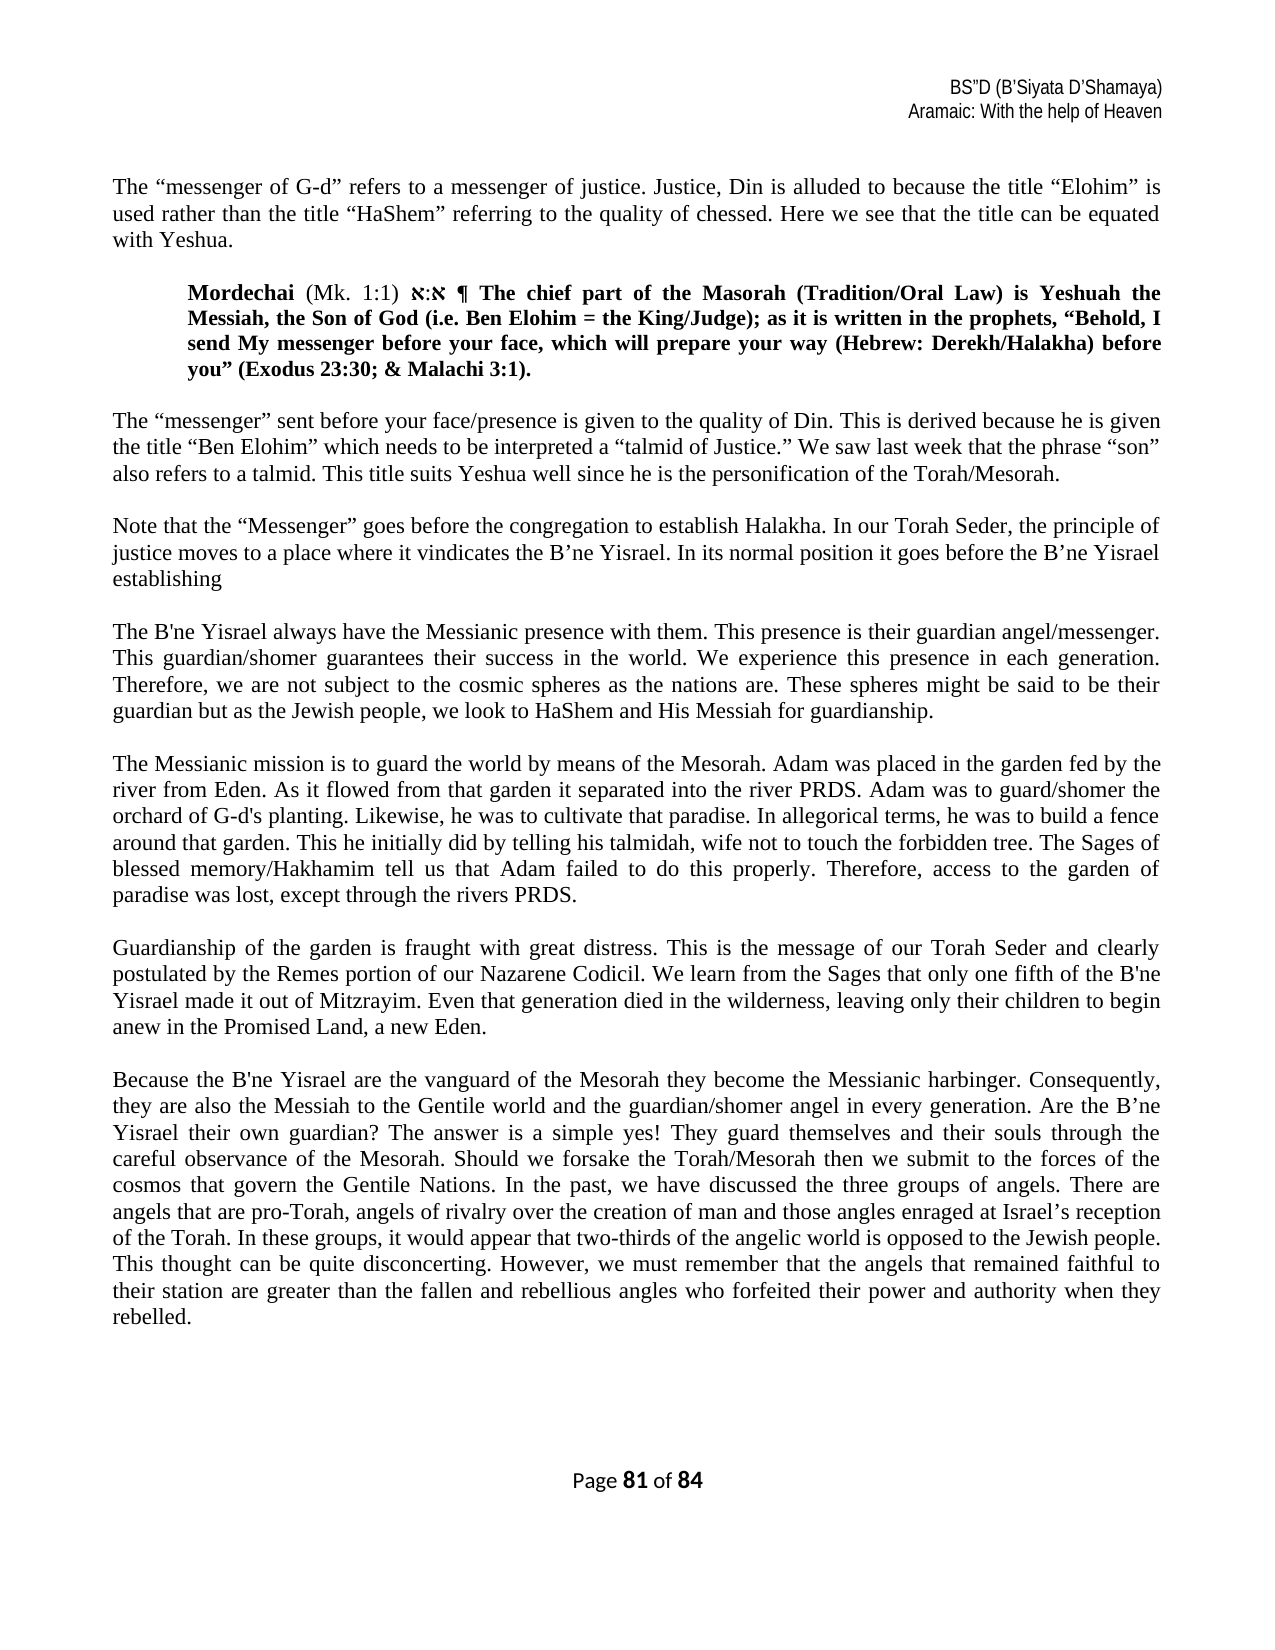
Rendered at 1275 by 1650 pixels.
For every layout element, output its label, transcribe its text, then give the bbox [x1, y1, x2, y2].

text Note that the “Messenger” goes before the congregation to establish Halakha. In our Torah Seder, the principle of justice moves to a place where it vindicates the B’ne Yisrael. In its normal position it goes before the B’ne Yisrael establishing [112, 512, 1162, 592]
text Mordechai (Mk. 1:1) א:א ¶ The chief part of the Masorah (Tradition/Oral Law) is Yeshuah ‎the Messiah, the Son of God (i.e. Ben Elohim = the King/Judge); ‎as it is written in the prophets, “Behold, I send My messenger before your face, which will ‎prepare your way (Hebrew: Derekh/Halakha) before you” (Exodus 23:30; & Malachi 3:1). [187, 279, 1162, 381]
text Because the B'ne Yisrael are the vanguard of the Mesorah they become the Messianic harbinger. Consequently, they are also the Messiah to the Gentile world and the guardian/shomer angel in every generation. Are the B’ne Yisrael their own guardian? The answer is a simple yes! They guard themselves and their souls through the careful observance of the Mesorah. Should we forsake the Torah/Mesorah then we submit to the forces of the cosmos that govern the Gentile Nations. In the past, we have discussed the three groups of angels. There are angels that are pro-Torah, angels of rivalry over the creation of man and those angles enraged at Israel’s reception of the Torah. In these groups, it would appear that two-thirds of the angelic world is opposed to the Jewish people. This thought can be quite disconcerting. However, we must remember that the angels that remained faithful to their station are greater than the fallen and rebellious angles who forfeited their power and authority when they rebelled. [112, 1066, 1162, 1329]
text The Messianic mission is to guard the world by means of the Mesorah. Adam was placed in the garden fed by the river from Eden. As it flowed from that garden it separated into the river PRDS. Adam was to guard/shomer the orchard of G-d's planting. Likewise, he was to cultivate that paradise. In allegorical terms, he was to build a fence around that garden. This he initially did by telling his talmidah, wife not to touch the forbidden tree. The Sages of blessed memory/Hakhamim tell us that Adam failed to do this properly. Therefore, access to the garden of paradise was lost, except through the rivers PRDS. [112, 750, 1162, 908]
text The B'ne Yisrael always have the Messianic presence with them. This presence is their guardian angel/messenger. This guardian/shomer guarantees their success in the world. We experience this presence in each generation. Therefore, we are not subject to the cosmic spheres as the nations are. These spheres might be said to be their guardian but as the Jewish people, we look to HaShem and His Messiah for guardianship. [112, 618, 1162, 723]
text Guardianship of the garden is fraught with great distress. This is the message of our Torah Seder and clearly postulated by the Remes portion of our Nazarene Codicil. We learn from the Sages that only one fifth of the B'ne Yisrael made it out of Mitzrayim. Even that generation died in the wilderness, leaving only their children to begin anew in the Promised Land, a new Eden. [112, 934, 1162, 1039]
text The “messenger of G-d” refers to a messenger of justice. Justice, Din is alluded to because the title “Elohim” is used rather than the title “HaShem” referring to the quality of chessed. Here we see that the title can be equated with Yeshua. [112, 173, 1162, 252]
text The “messenger” sent before your face/presence is given to the quality of Din. This is derived because he is given the title “Ben Elohim” which needs to be interpreted a “talmid of Justice.” We saw last week that the phrase “son” also refers to a talmid. This title suits Yeshua well since he is the personification of the Torah/Mesorah. [112, 407, 1162, 486]
